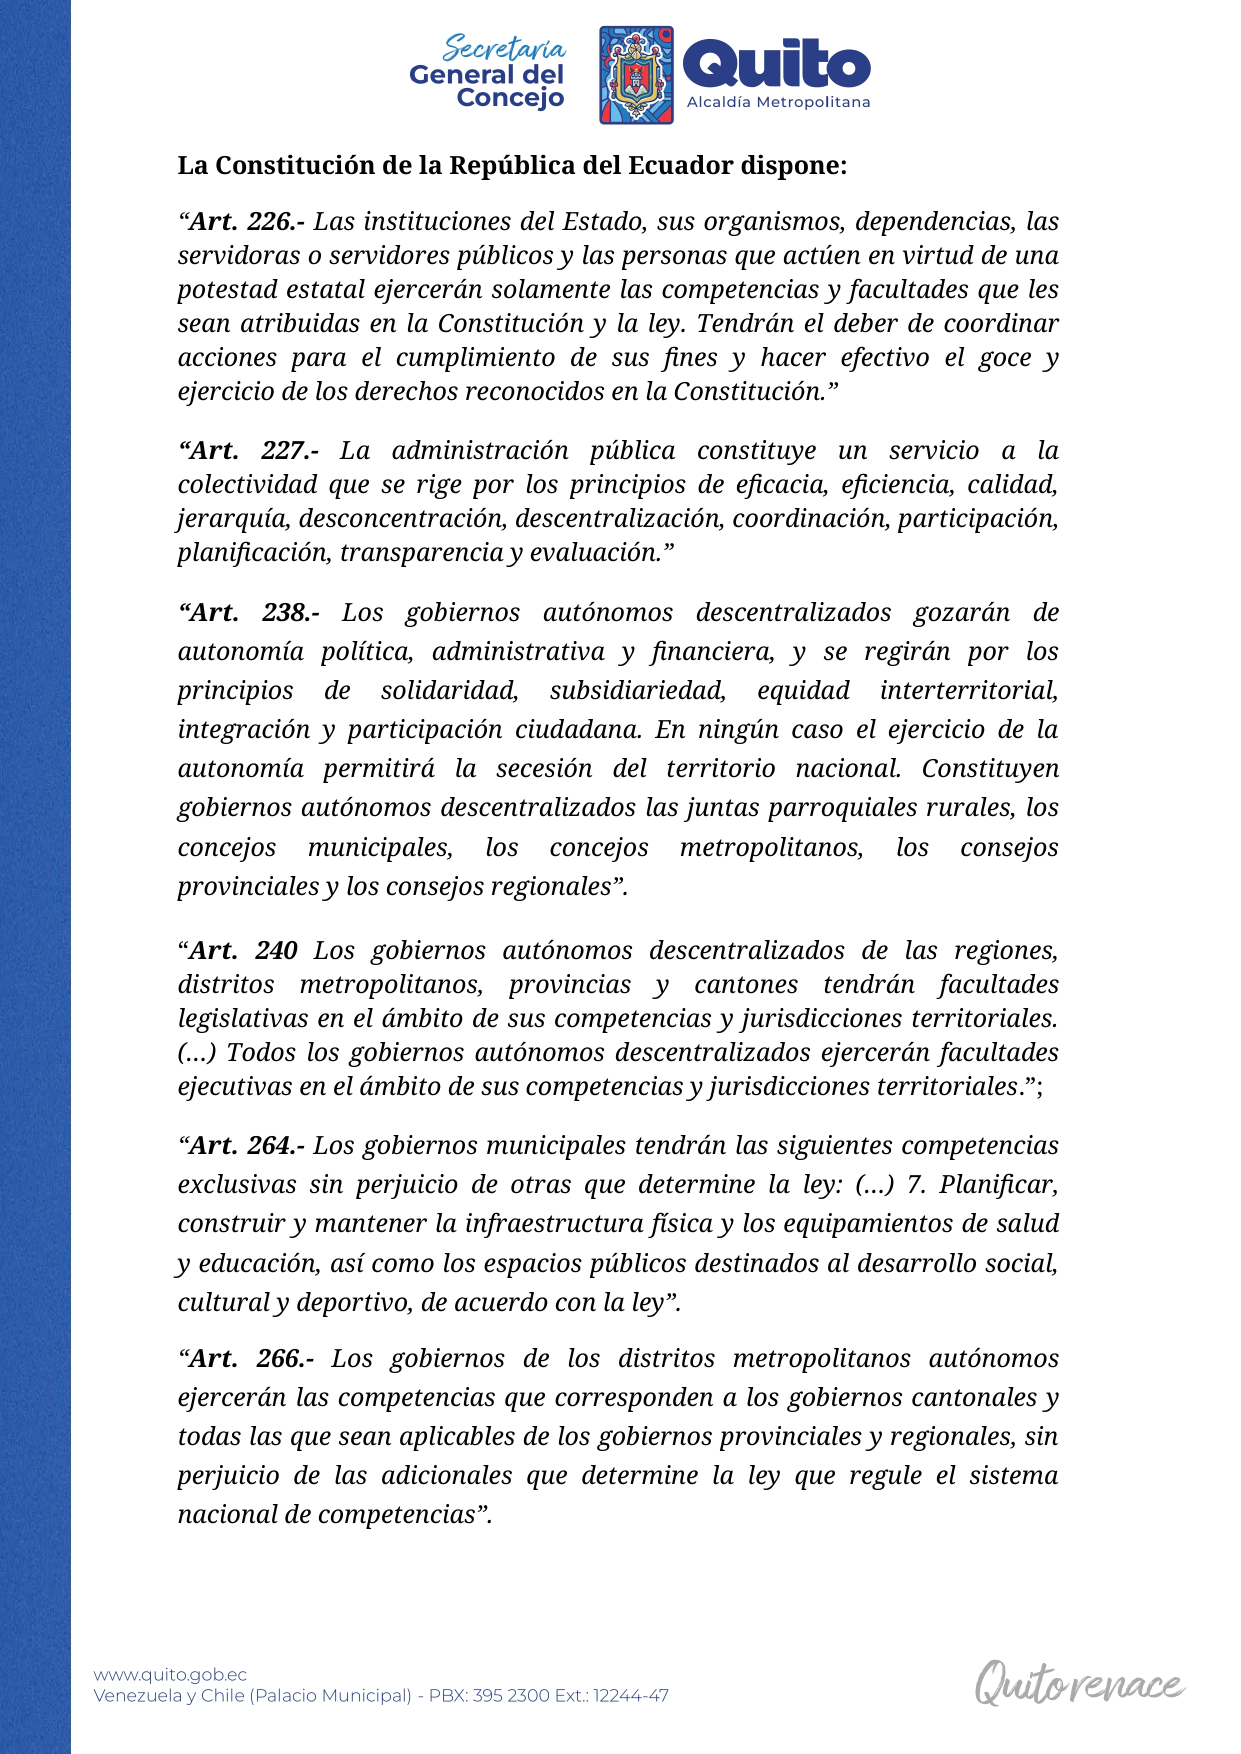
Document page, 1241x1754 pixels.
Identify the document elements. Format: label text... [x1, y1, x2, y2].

text “Art. 227.- La administración pública constituye un servicio a la colectividad que se rige por los principios de eficacia, eficiencia, calidad, jerarquía, desconcentración, descentralización, coordinación, participación, planificación, transparencia y evaluación.” [177, 433, 1063, 569]
text “Art. 266.- Los gobiernos de los distritos metropolitanos autónomos ejercerán las competencias que corresponden a los gobiernos cantonales y todas las que sean aplicables de los gobiernos provinciales y regionales, sin perjuicio de las adicionales que determine la ley que regule el sistema nacional de competencias”. [177, 1340, 1063, 1531]
text La Constitución de la República del Ecuador dispone: [177, 148, 1063, 182]
text “Art. 240 Los gobiernos autónomos descentralizados de las regiones, distritos metropolitanos, provincias y cantones tendrán facultades legislativas en el ámbito de sus competencias y jurisdicciones territoriales. (…) Todos los gobiernos autónomos descentralizados ejercerán facultades ejecutivas en el ámbito de sus competencias y jurisdicciones territoriales.”; [177, 932, 1063, 1103]
picture [0, 0, 1241, 1754]
text “Art. 238.- Los gobiernos autónomos descentralizados gozarán de autonomía política, administrativa y financiera, y se regirán por los principios de solidaridad, subsidiariedad, equidad interterritorial, integración y participación ciudadana. En ningún caso el ejercicio de la autonomía permitirá la secesión del territorio nacional. Constituyen gobiernos autónomos descentralizados las juntas parroquiales rurales, los concejos municipales, los concejos metropolitanos, los consejos provinciales y los consejos regionales”. [177, 594, 1063, 902]
text “Art. 264.- Los gobiernos municipales tendrán las siguientes competencias exclusivas sin perjuicio de otras que determine la ley: (…) 7. Planificar, construir y mantener la infraestructura física y los equipamientos de salud y educación, así como los espacios públicos destinados al desarrollo social, cultural y deportivo, de acuerdo con la ley”. [177, 1128, 1063, 1318]
text “Art. 226.- Las instituciones del Estado, sus organismos, dependencias, las servidoras o servidores públicos y las personas que actúen en virtud de una potestad estatal ejercerán solamente las competencias y facultades que les sean atribuidas en la Constitución y la ley. Tendrán el deber de coordinar acciones para el cumplimiento de sus fines y hacer efectivo el goce y ejercicio de los derechos reconocidos en la Constitución.” [177, 203, 1063, 408]
